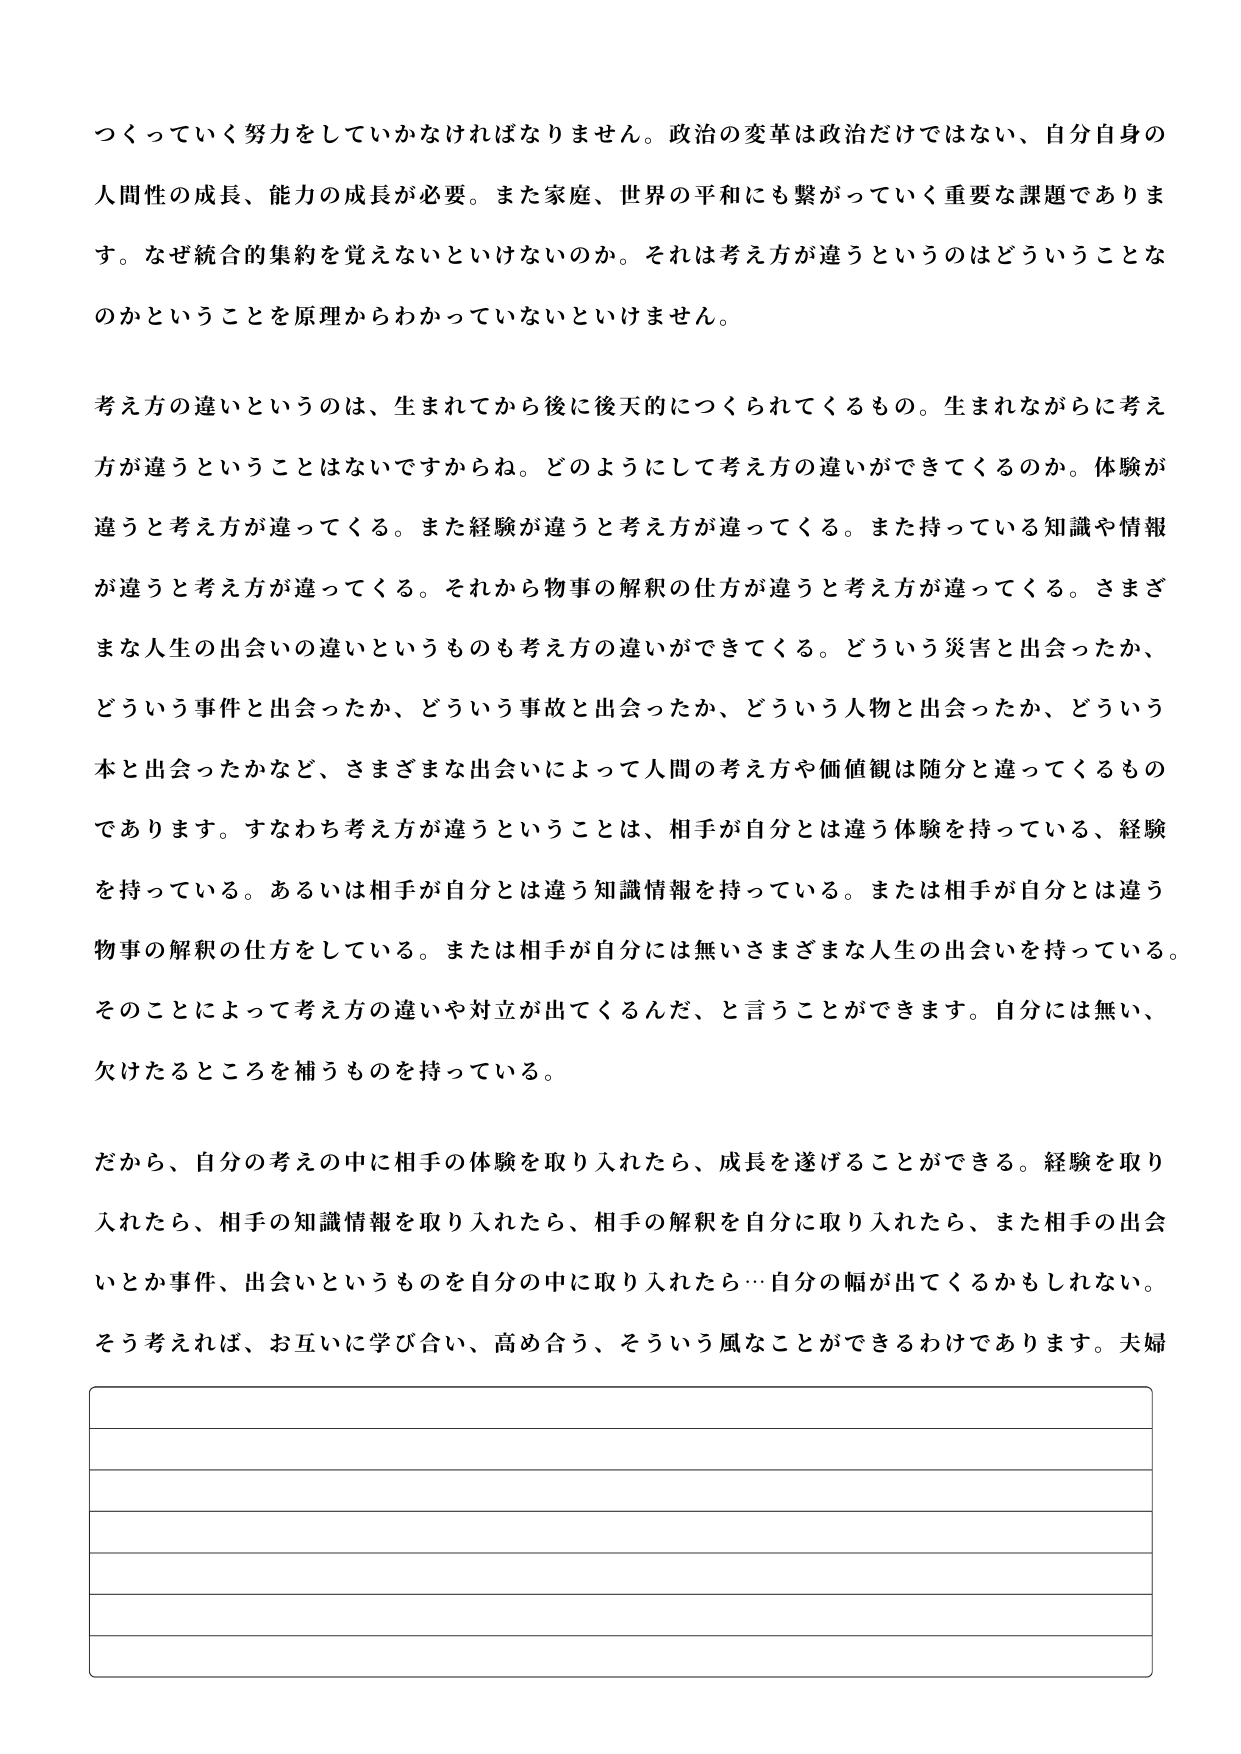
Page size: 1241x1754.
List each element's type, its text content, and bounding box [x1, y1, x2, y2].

text 考え方の違いというのは、生まれてから後に後天的につくられてくるもの。生まれながらに考え方が違うということはないですからね。どのようにして考え方の違いができてくるのか。体験が違うと考え方が違ってくる。また経験が違うと考え方が違ってくる。また持っている知識や情報が違うと考え方が違ってくる。それから物事の解釈の仕方が違うと考え方が違ってくる。さまざまな人生の出会いの違いというものも考え方の違いができてくる。どういう災害と出会ったか、どういう事件と出会ったか、どういう事故と出会ったか、どういう人物と出会ったか、どういう本と出会ったかなど、さまざまな出会いによって人間の考え方や価値観は随分と違ってくるものであります。すなわち考え方が違うということは、相手が自分とは違う体験を持っている、経験を持っている。あるいは相手が自分とは違う知識情報を持っている。または相手が自分とは違う物事の解釈の仕方をしている。または相手が自分には無いさまざまな人生の出会いを持っている。そのことによって考え方の違いや対立が出てくるんだ、と言うことができます。自分には無い、欠けたるところを補うものを持っている。 [94, 375, 1169, 1100]
picture [88, 1386, 1153, 1678]
